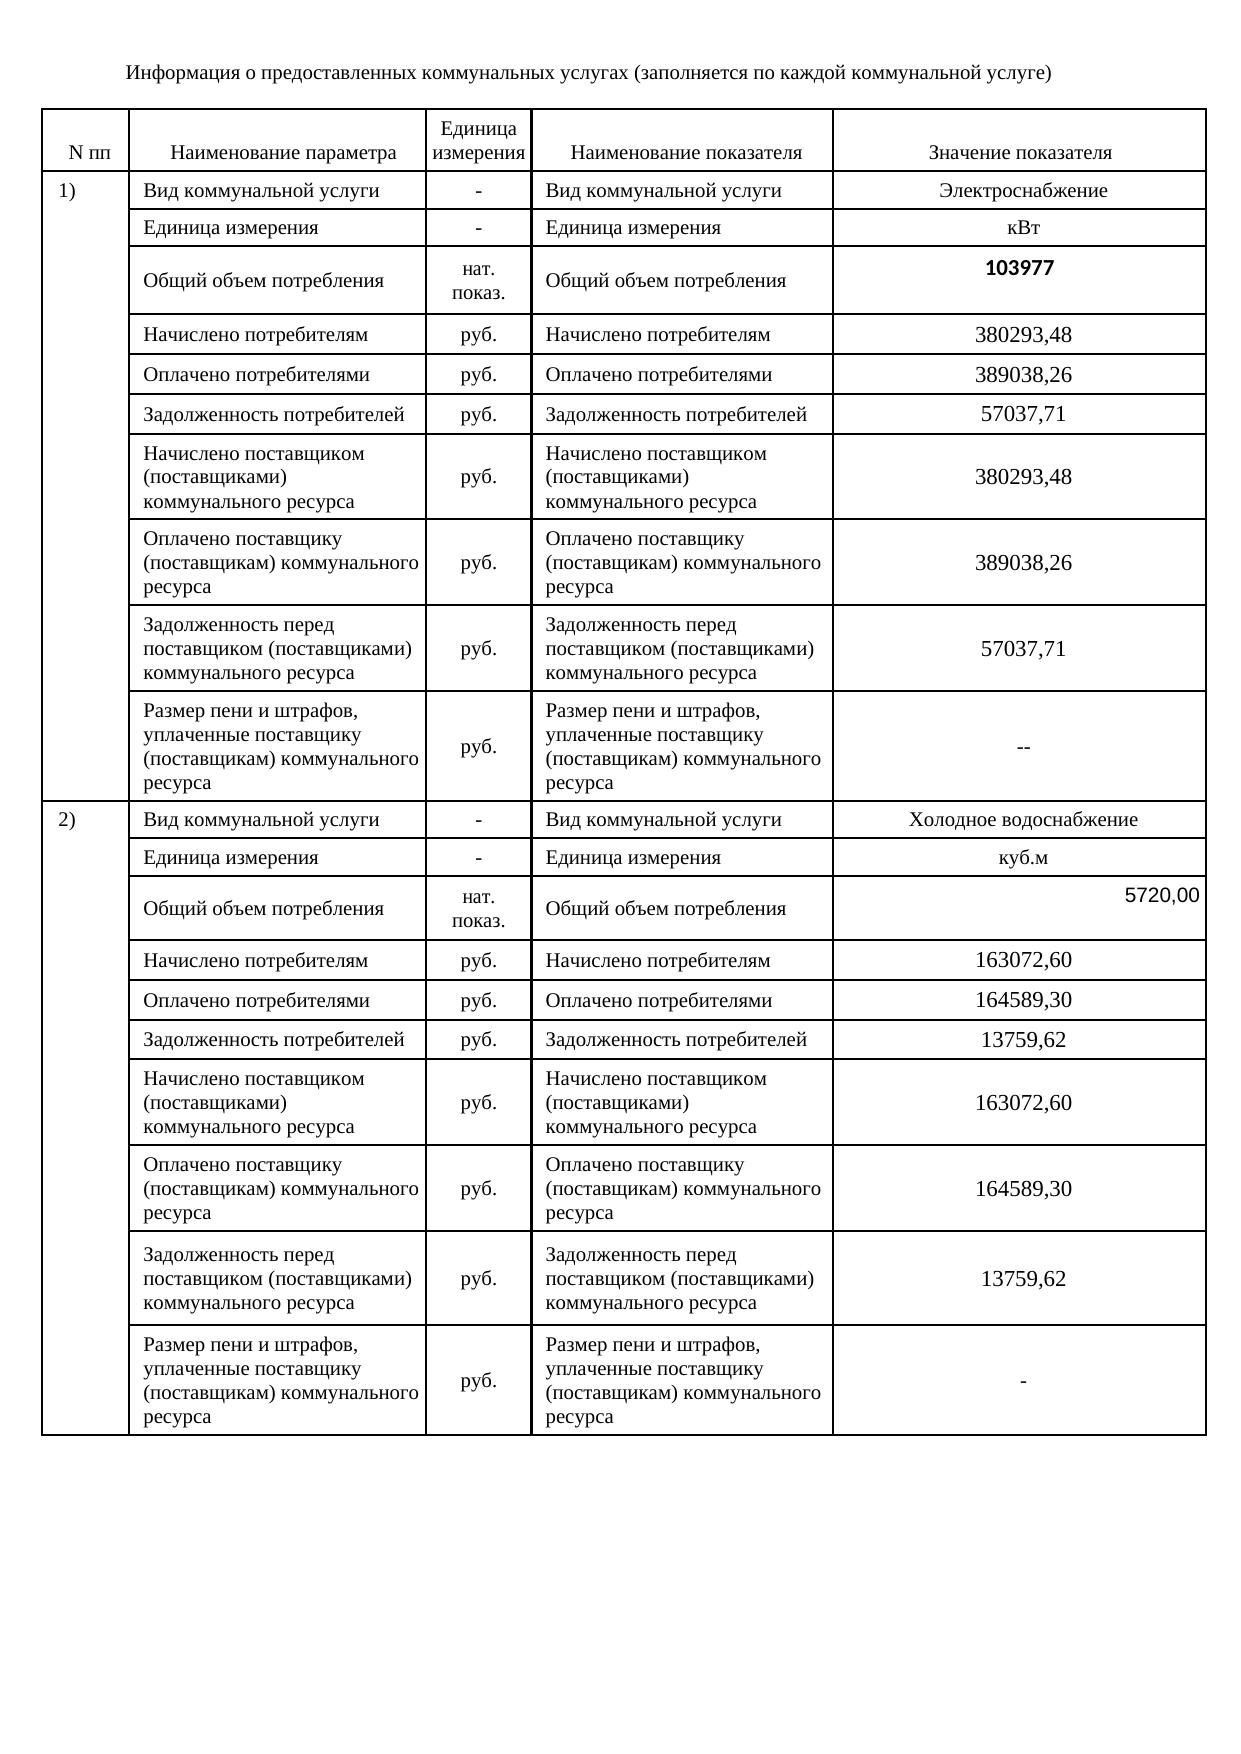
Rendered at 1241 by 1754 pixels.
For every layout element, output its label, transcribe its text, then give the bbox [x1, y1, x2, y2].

table_cell кВт [834, 210, 1205, 245]
table_cell Оплачено потребителями [130, 981, 425, 1018]
table_cell руб. [427, 1146, 530, 1230]
table_cell Начислено потребителям [533, 941, 832, 978]
table_cell Электроснабжение [834, 172, 1205, 207]
text Информация о предоставленных коммунальных услугах (заполняется по каждой коммунальной услуге) [125, 60, 1205, 84]
table_cell руб. [427, 520, 530, 604]
table_cell Вид коммунальной услуги [130, 802, 425, 837]
table_cell 164589,30 [834, 1146, 1205, 1230]
table_header Наименование показателя [533, 110, 832, 170]
table_cell Общий объем потребления [533, 877, 832, 939]
table_cell руб. [427, 395, 530, 433]
table_cell 163072,60 [834, 1060, 1205, 1144]
table_cell Начислено поставщиком (поставщиками) коммунального ресурса [533, 1060, 832, 1144]
table_cell Начислено потребителям [130, 315, 425, 353]
table_cell - [427, 802, 530, 837]
table_header N пп [43, 110, 128, 170]
table_cell Задолженность перед поставщиком (поставщиками) коммунального ресурса [533, 606, 832, 690]
table_cell Размер пени и штрафов, уплаченные поставщику (поставщикам) коммунального ресурса [130, 1326, 425, 1433]
table_cell Общий объем потребления [130, 247, 425, 313]
table_cell 57037,71 [834, 606, 1205, 690]
table_cell руб. [427, 435, 530, 518]
table_cell Вид коммунальной услуги [130, 172, 425, 207]
table_cell Оплачено потребителями [533, 981, 832, 1018]
table_cell Оплачено потребителями [533, 355, 832, 393]
table_cell 103977 [834, 247, 1205, 313]
table_cell Общий объем потребления [533, 247, 832, 313]
table_cell Единица измерения [130, 210, 425, 245]
table_cell Задолженность потребителей [533, 395, 832, 433]
table_cell - [427, 210, 530, 245]
table_cell Задолженность потребителей [130, 395, 425, 433]
table_cell Оплачено потребителями [130, 355, 425, 393]
table_cell 13759,62 [834, 1021, 1205, 1058]
table_cell Размер пени и штрафов, уплаченные поставщику (поставщикам) коммунального ресурса [130, 692, 425, 799]
table_cell руб. [427, 355, 530, 393]
table_cell Начислено поставщиком (поставщиками) коммунального ресурса [130, 435, 425, 518]
table_cell 13759,62 [834, 1232, 1205, 1324]
table_cell Размер пени и штрафов, уплаченные поставщику (поставщикам) коммунального ресурса [533, 1326, 832, 1433]
table_cell руб. [427, 981, 530, 1018]
table_cell Задолженность перед поставщиком (поставщиками) коммунального ресурса [130, 606, 425, 690]
table_cell 2) [43, 802, 128, 1433]
table_cell 57037,71 [834, 395, 1205, 433]
table_cell 5720,00 [834, 877, 1205, 939]
table_cell 389038,26 [834, 355, 1205, 393]
table_cell 389038,26 [834, 520, 1205, 604]
table_cell нат. показ. [427, 877, 530, 939]
table_cell Единица измерения [130, 839, 425, 875]
table_cell Единица измерения [533, 839, 832, 875]
table_cell руб. [427, 1326, 530, 1433]
table_header Единица измерения [427, 110, 530, 170]
table_cell руб. [427, 1021, 530, 1058]
table_cell Начислено потребителям [533, 315, 832, 353]
table_cell Начислено поставщиком (поставщиками) коммунального ресурса [130, 1060, 425, 1144]
table_cell Оплачено поставщику (поставщикам) коммунального ресурса [533, 1146, 832, 1230]
table_cell Задолженность потребителей [130, 1021, 425, 1058]
table_cell руб. [427, 606, 530, 690]
table_cell куб.м [834, 839, 1205, 875]
table_cell руб. [427, 692, 530, 799]
table_cell Начислено потребителям [130, 941, 425, 978]
table_cell Оплачено поставщику (поставщикам) коммунального ресурса [130, 520, 425, 604]
table_cell - [834, 1326, 1205, 1433]
table_cell Начислено поставщиком (поставщиками) коммунального ресурса [533, 435, 832, 518]
table_cell руб. [427, 941, 530, 978]
table_header Наименование параметра [130, 110, 425, 170]
table_cell Единица измерения [533, 210, 832, 245]
table_cell Задолженность потребителей [533, 1021, 832, 1058]
table_cell 380293,48 [834, 435, 1205, 518]
table_cell - [427, 839, 530, 875]
table_cell 163072,60 [834, 941, 1205, 978]
table_cell руб. [427, 1232, 530, 1324]
table_cell - [427, 172, 530, 207]
table_cell Вид коммунальной услуги [533, 172, 832, 207]
table_cell Оплачено поставщику (поставщикам) коммунального ресурса [130, 1146, 425, 1230]
table_cell Оплачено поставщику (поставщикам) коммунального ресурса [533, 520, 832, 604]
table_cell нат. показ. [427, 247, 530, 313]
table_cell 380293,48 [834, 315, 1205, 353]
table_cell Вид коммунальной услуги [533, 802, 832, 837]
table_cell 1) [43, 172, 128, 799]
table_cell Размер пени и штрафов, уплаченные поставщику (поставщикам) коммунального ресурса [533, 692, 832, 799]
table_cell руб. [427, 315, 530, 353]
table_header Значение показателя [834, 110, 1205, 170]
table_cell Холодное водоснабжение [834, 802, 1205, 837]
table_cell руб. [427, 1060, 530, 1144]
table_cell 164589,30 [834, 981, 1205, 1018]
table_cell Общий объем потребления [130, 877, 425, 939]
table_cell Задолженность перед поставщиком (поставщиками) коммунального ресурса [533, 1232, 832, 1324]
table_cell -- [834, 692, 1205, 799]
table_cell Задолженность перед поставщиком (поставщиками) коммунального ресурса [130, 1232, 425, 1324]
